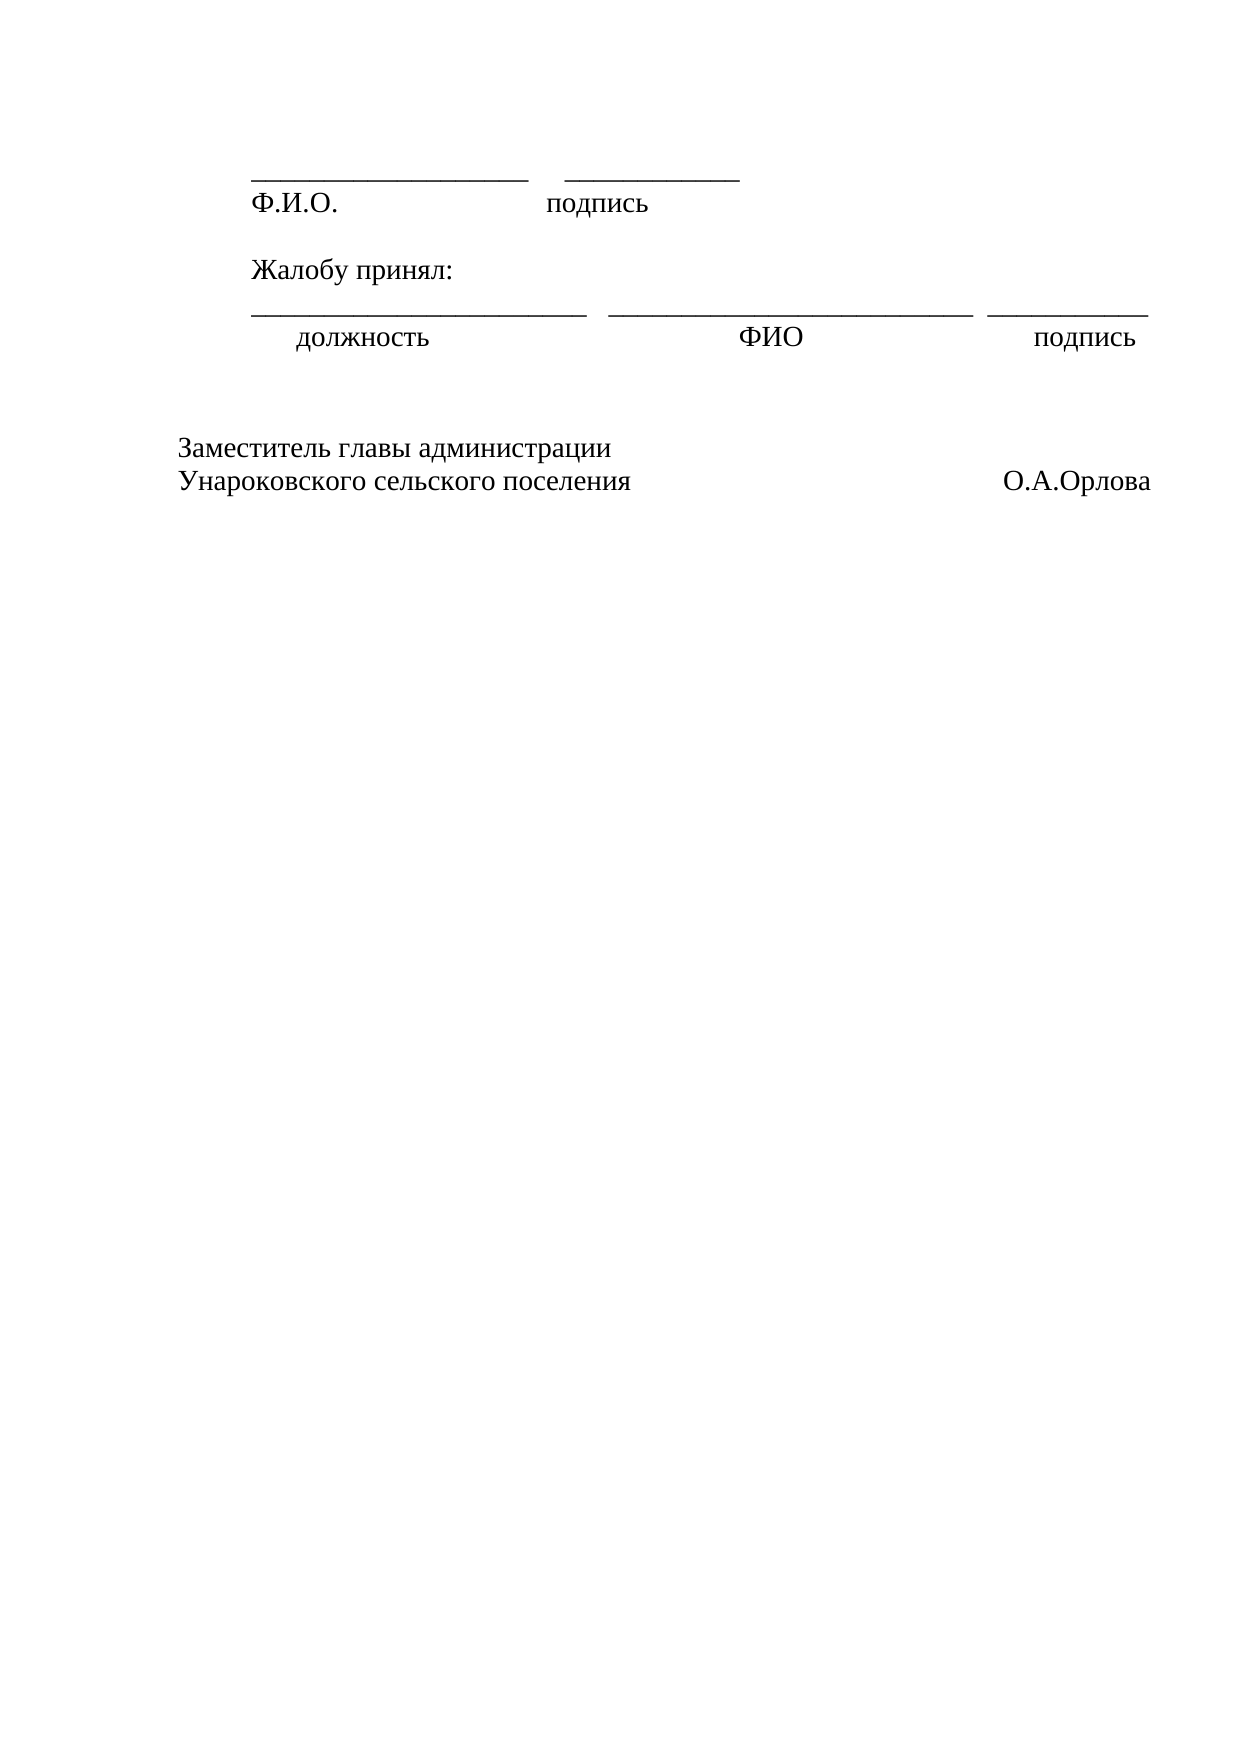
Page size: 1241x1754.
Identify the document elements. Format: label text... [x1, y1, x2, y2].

text Жалобу принял: [177, 252, 1181, 286]
text Ф.И.О. подпись [177, 185, 1181, 219]
text должность ФИО подпись [177, 319, 1181, 353]
text Унароковского сельского поселения О.А.Орлова [177, 463, 1181, 497]
text _______________________ _________________________ ___________ [177, 286, 1181, 319]
text Заместитель главы администрации [177, 430, 1181, 463]
text ___________________ ____________ [177, 152, 1181, 185]
